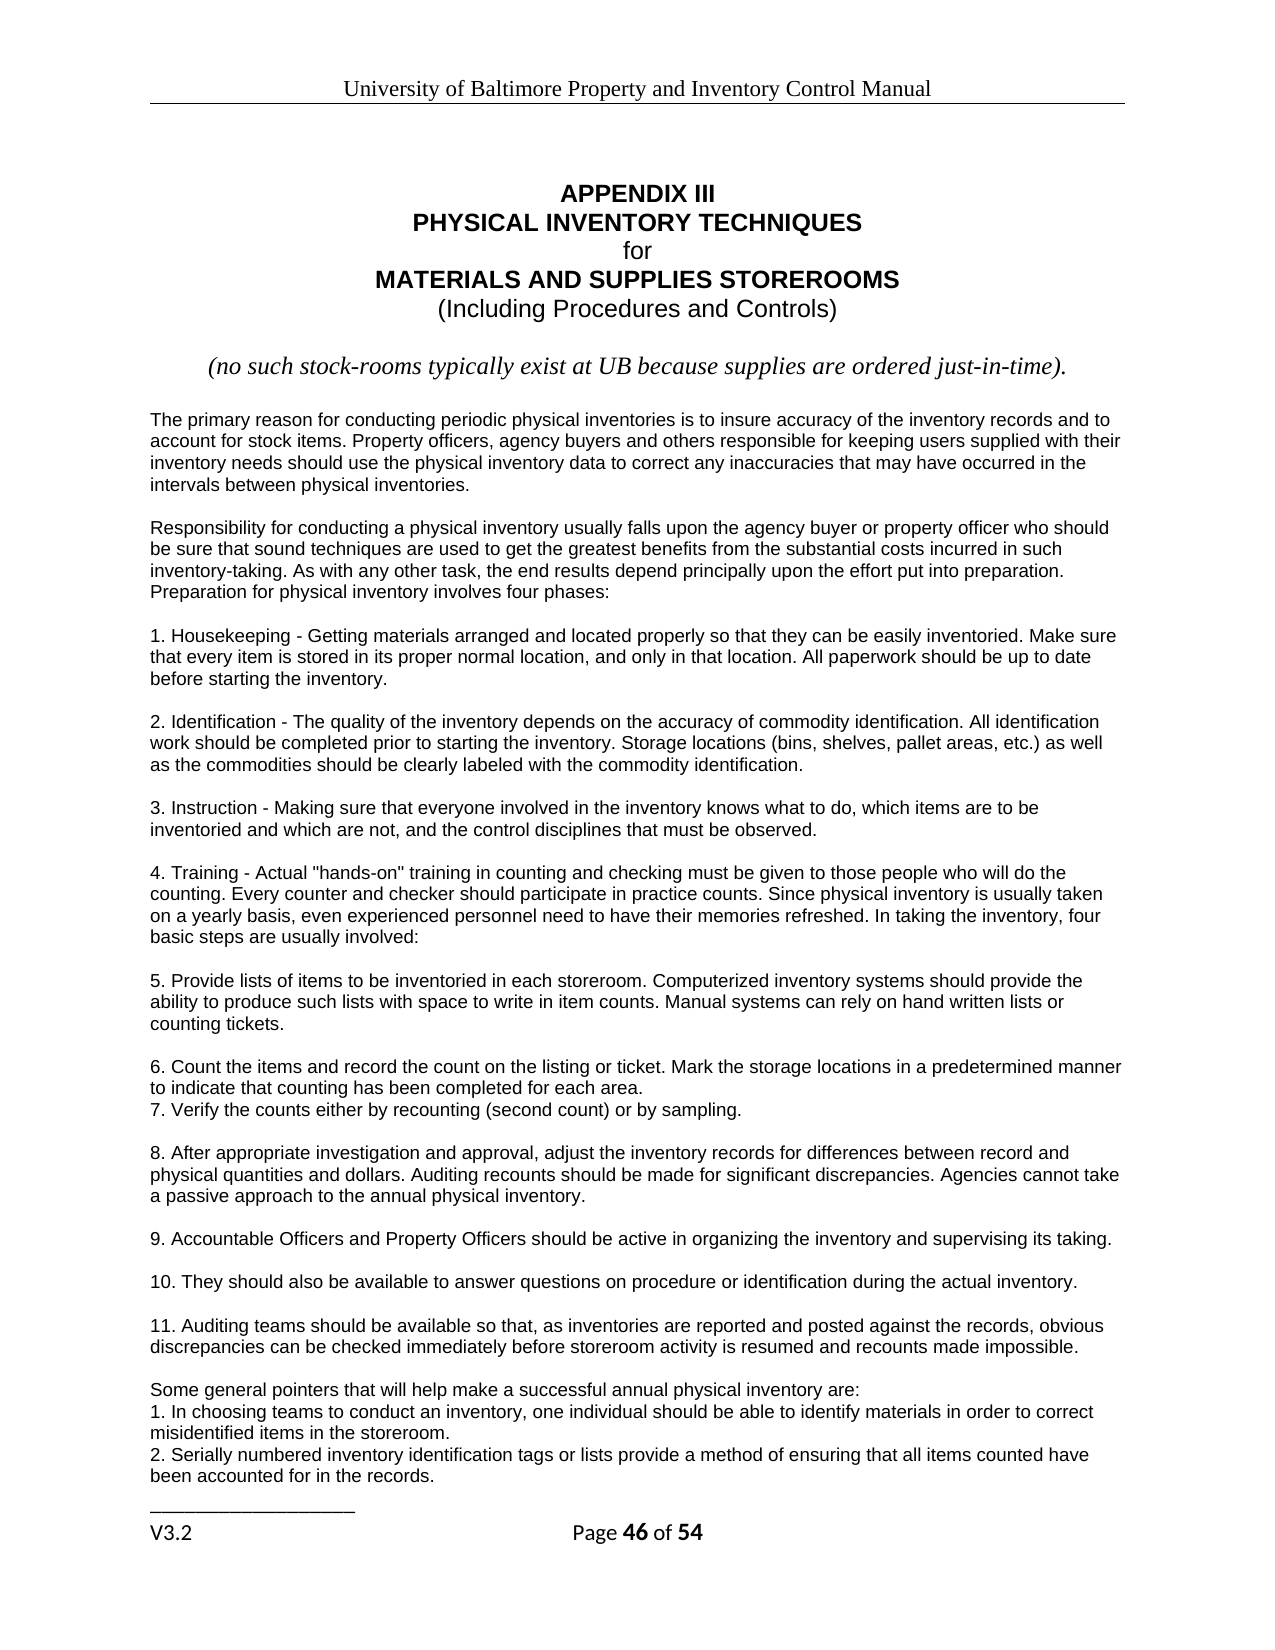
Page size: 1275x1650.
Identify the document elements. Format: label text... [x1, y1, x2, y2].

text 8. After appropriate investigation and approval, adjust the inventory records for differences between record and physical quantities and dollars. Auditing recounts should be made for significant discrepancies. Agencies cannot take a passive approach to the annual physical inventory. [150, 1142, 1125, 1207]
text for [150, 236, 1125, 265]
text APPENDIX III [150, 179, 1125, 207]
text 3. Instruction - Making sure that everyone involved in the inventory knows what to do, which items are to be inventoried and which are not, and the control disciplines that must be observed. [150, 797, 1125, 840]
text 2. Identification - The quality of the inventory depends on the accuracy of commodity identification. All identification work should be completed prior to starting the inventory. Storage locations (bins, shelves, pallet areas, etc.) as well as the commodities should be clearly labeled with the commodity identification. [150, 711, 1125, 775]
text 2. Serially numbered inventory identification tags or lists provide a method of ensuring that all items counted have been accounted for in the records. [150, 1444, 1125, 1487]
text 1. In choosing teams to conduct an inventory, one individual should be able to identify materials in order to correct misidentified items in the storeroom. [150, 1401, 1125, 1444]
text Some general pointers that will help make a successful annual physical inventory are: [150, 1379, 1125, 1401]
text MATERIALS AND SUPPLIES STOREROOMS [150, 265, 1125, 294]
text 10. They should also be available to answer questions on procedure or identification during the actual inventory. [150, 1271, 1125, 1293]
text 9. Accountable Officers and Property Officers should be active in organizing the inventory and supervising its taking. [150, 1228, 1125, 1250]
text 5. Provide lists of items to be inventoried in each storeroom. Computerized inventory systems should provide the ability to produce such lists with space to write in item counts. Manual systems can rely on hand written lists or counting tickets. [150, 969, 1125, 1034]
text (no such stock-rooms typically exist at UB because supplies are ordered just-in-time). [150, 351, 1125, 380]
text Responsibility for conducting a physical inventory usually falls upon the agency buyer or property officer who should be sure that sound techniques are used to get the greatest benefits from the substantial costs incurred in such inventory-taking. As with any other task, the end results depend principally upon the effort put into preparation. Preparation for physical inventory involves four phases: [150, 517, 1125, 603]
text 4. Training - Actual "hands-on" training in counting and checking must be given to those people who will do the counting. Every counter and checker should participate in practice counts. Since physical inventory is usually taken on a yearly basis, even experienced personnel need to have their memories refreshed. In taking the inventory, four basic steps are usually involved: [150, 862, 1125, 948]
text 6. Count the items and record the count on the listing or ticket. Mark the storage locations in a predetermined manner to indicate that counting has been completed for each area. [150, 1056, 1125, 1099]
text PHYSICAL INVENTORY TECHNIQUES [150, 207, 1125, 236]
text (Including Procedures and Controls) [150, 294, 1125, 322]
text 1. Housekeeping - Getting materials arranged and located properly so that they can be easily inventoried. Make sure that every item is stored in its proper normal location, and only in that location. All paperwork should be up to date before starting the inventory. [150, 624, 1125, 689]
text 7. Verify the counts either by recounting (second count) or by sampling. [150, 1099, 1125, 1120]
text The primary reason for conducting periodic physical inventories is to insure accuracy of the inventory records and to account for stock items. Property officers, agency buyers and others responsible for keeping users supplied with their inventory needs should use the physical inventory data to correct any inaccuracies that may have occurred in the intervals between physical inventories. [150, 409, 1125, 495]
text 11. Auditing teams should be available so that, as inventories are reported and posted against the records, obvious discrepancies can be checked immediately before storeroom activity is resumed and recounts made impossible. [150, 1314, 1125, 1357]
